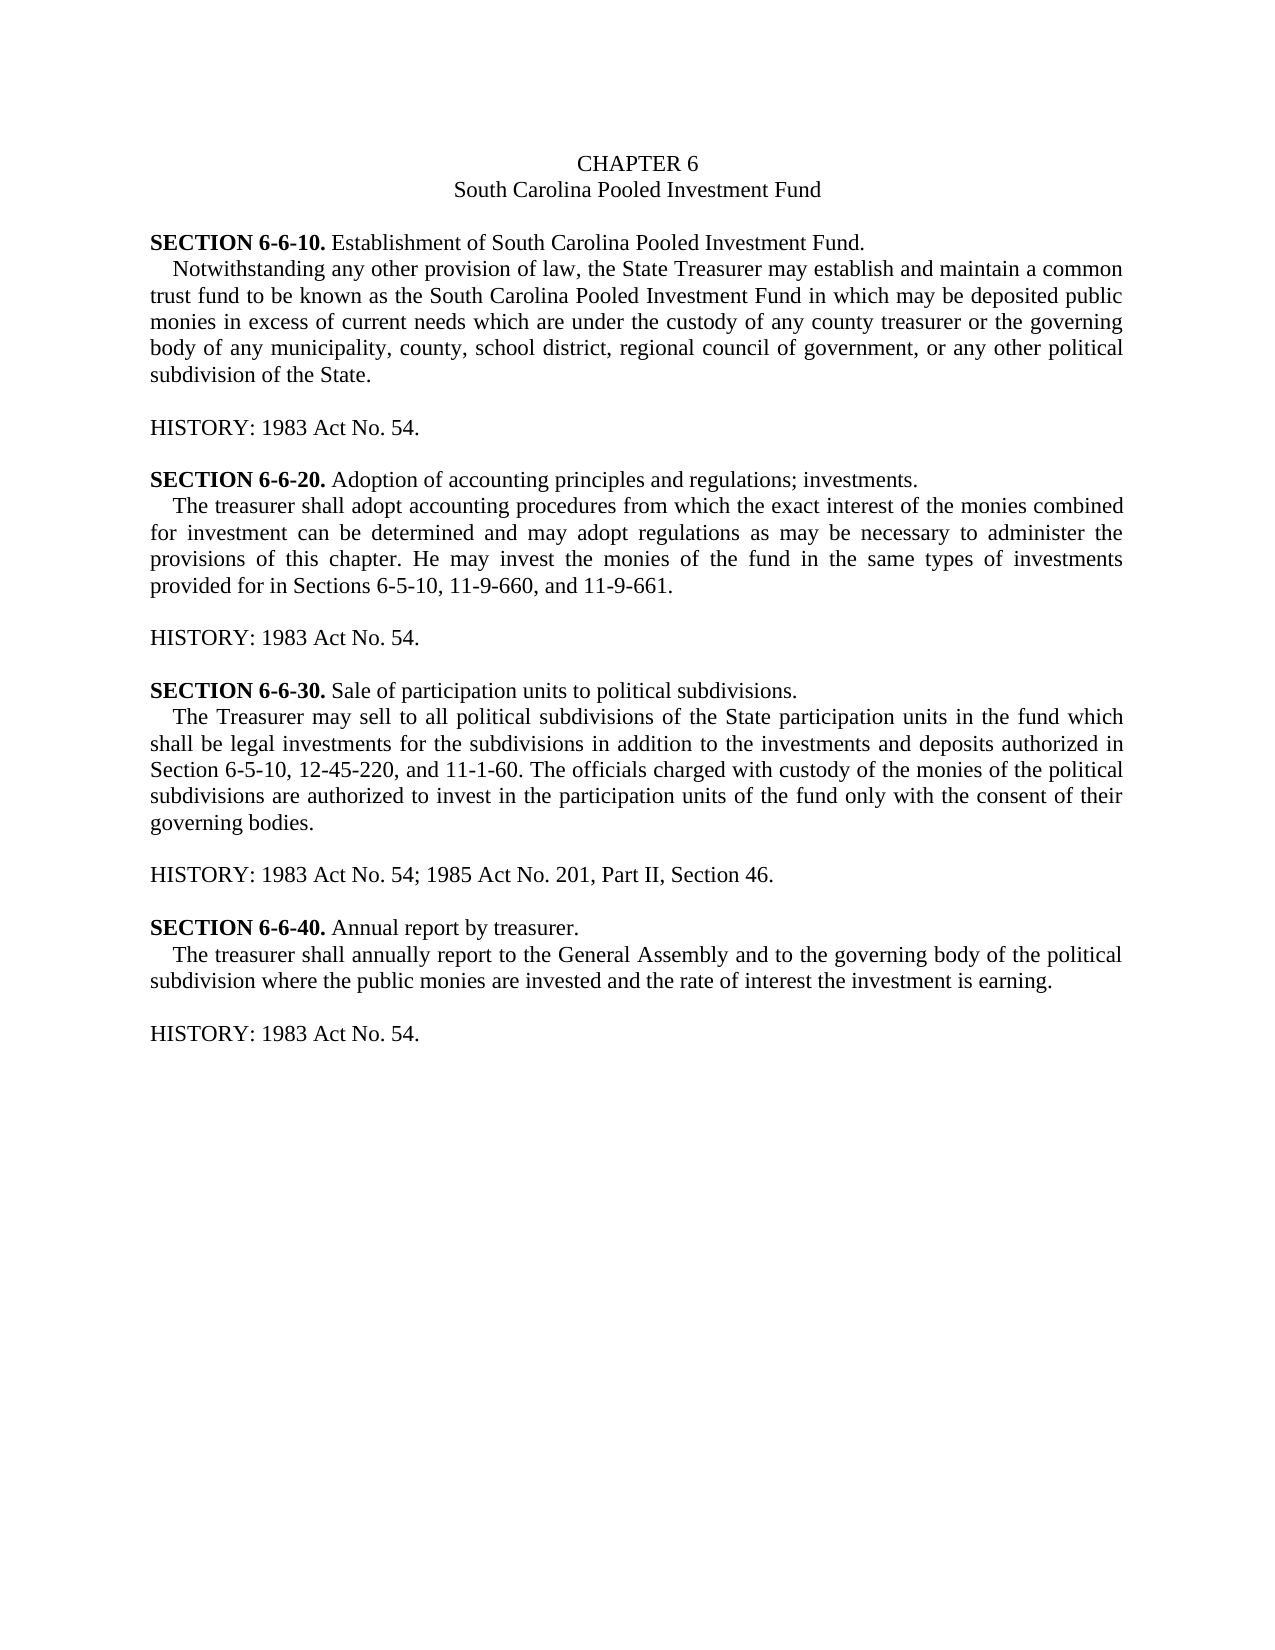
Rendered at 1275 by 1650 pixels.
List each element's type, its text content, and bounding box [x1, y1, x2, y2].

text HISTORY: 1983 Act No. 54. [150, 413, 1125, 440]
text Notwithstanding any other provision of law, the State Treasurer may establish and maintain a common trust fund to be known as the South Carolina Pooled Investment Fund in which may be deposited public monies in excess of current needs which are under the custody of any county treasurer or the governing body of any municipality, county, school district, regional council of government, or any other political subdivision of the State. [150, 255, 1125, 387]
text SECTION 6-6-10. Establishment of South Carolina Pooled Investment Fund. [150, 229, 1125, 255]
text CHAPTER 6 [150, 150, 1125, 176]
text HISTORY: 1983 Act No. 54; 1985 Act No. 201, Part II, Section 46. [150, 862, 1125, 888]
text The treasurer shall adopt accounting procedures from which the exact interest of the monies combined for investment can be determined and may adopt regulations as may be necessary to administer the provisions of this chapter. He may invest the monies of the fund in the same types of investments provided for in Sections 6-5-10, 11-9-660, and 11-9-661. [150, 493, 1125, 598]
text South Carolina Pooled Investment Fund [150, 176, 1125, 203]
text HISTORY: 1983 Act No. 54. [150, 624, 1125, 651]
text SECTION 6-6-40. Annual report by treasurer. [150, 914, 1125, 941]
text HISTORY: 1983 Act No. 54. [150, 1020, 1125, 1046]
text SECTION 6-6-20. Adoption of accounting principles and regulations; investments. [150, 466, 1125, 493]
text The treasurer shall annually report to the General Assembly and to the governing body of the political subdivision where the public monies are invested and the rate of interest the investment is earning. [150, 941, 1125, 993]
text SECTION 6-6-30. Sale of participation units to political subdivisions. [150, 677, 1125, 703]
text The Treasurer may sell to all political subdivisions of the State participation units in the fund which shall be legal investments for the subdivisions in addition to the investments and deposits authorized in Section 6-5-10, 12-45-220, and 11-1-60. The officials charged with custody of the monies of the political subdivisions are authorized to invest in the participation units of the fund only with the consent of their governing bodies. [150, 703, 1125, 835]
